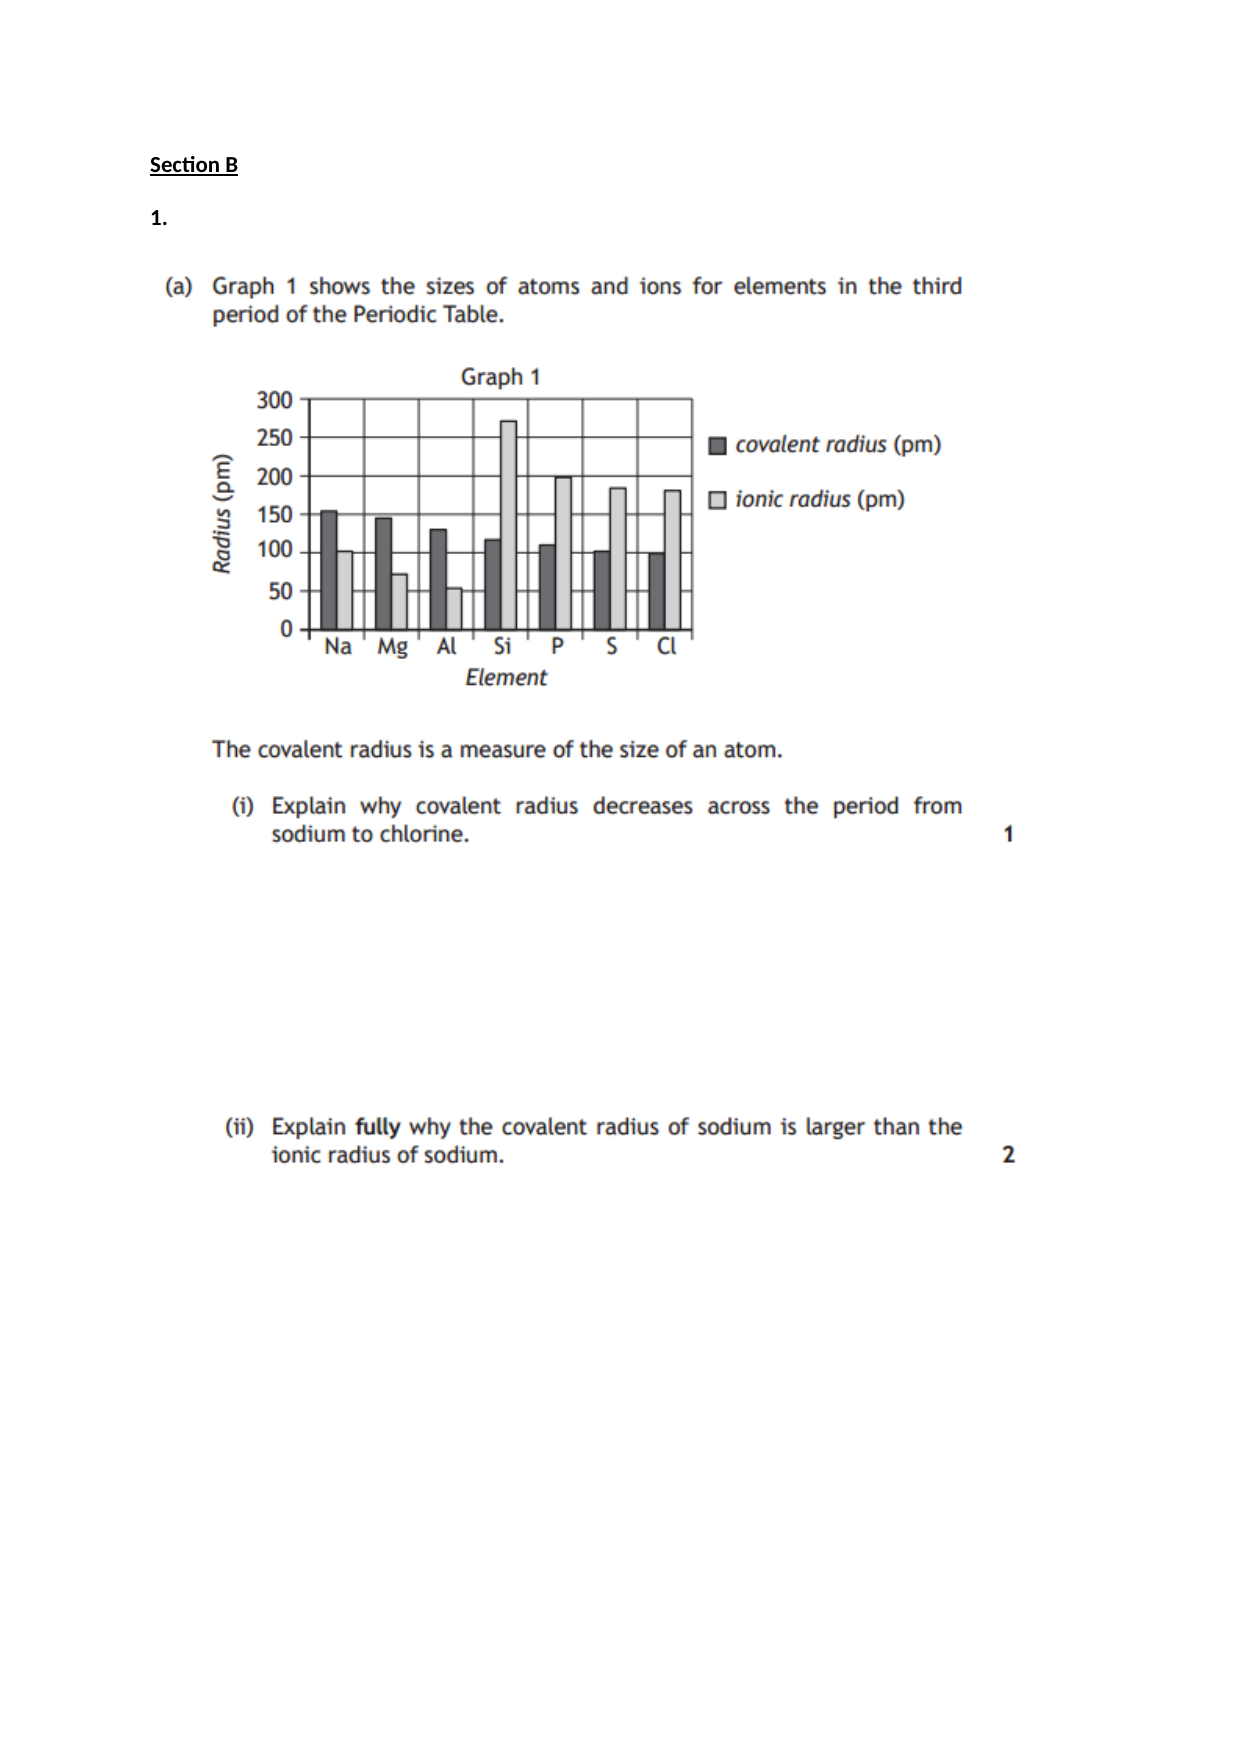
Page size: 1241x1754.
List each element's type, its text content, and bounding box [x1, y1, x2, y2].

picture [150, 256, 1032, 1202]
text 1. [150, 203, 1090, 231]
text Section B [150, 150, 1090, 178]
